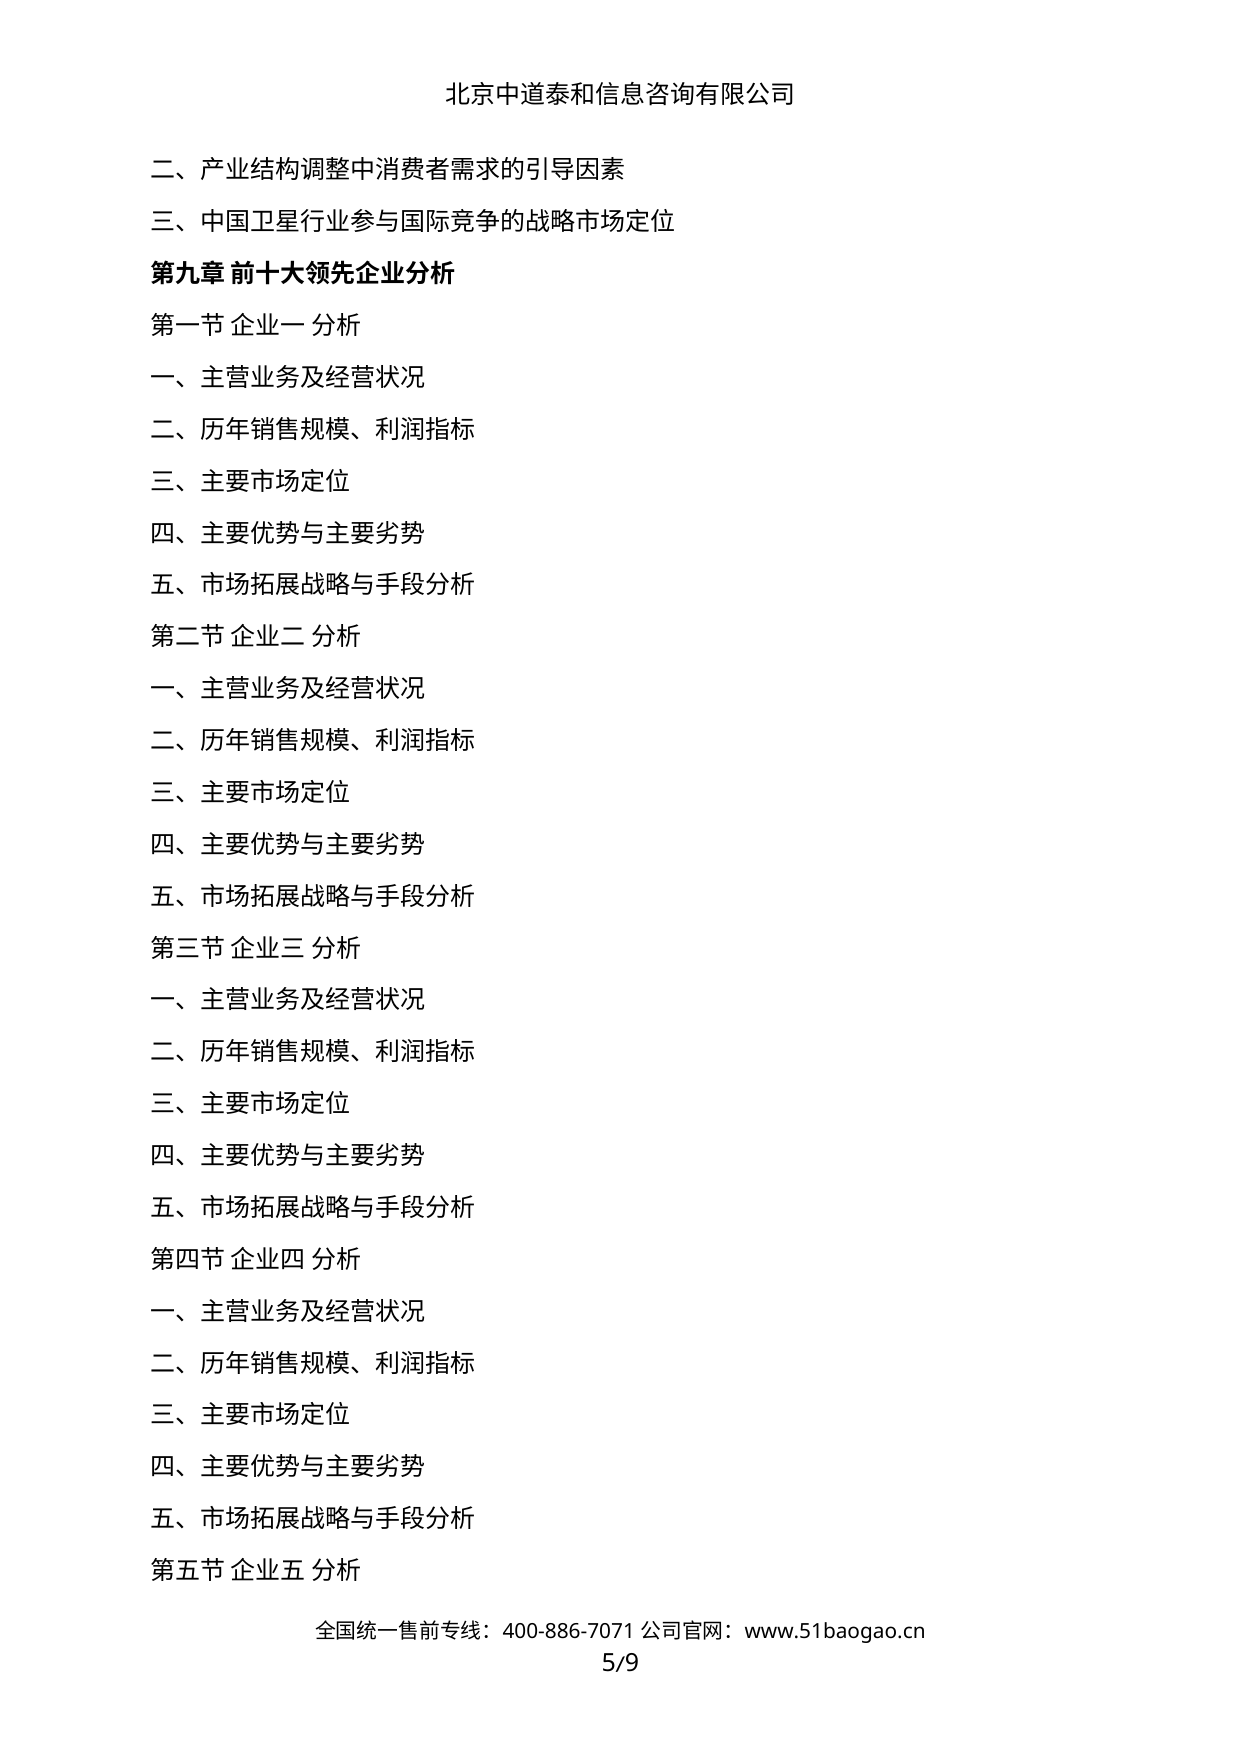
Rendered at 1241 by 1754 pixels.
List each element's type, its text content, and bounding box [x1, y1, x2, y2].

text 二、历年销售规模、利润指标 [150, 1343, 1090, 1379]
text 三、主要市场定位 [150, 1395, 1090, 1431]
text 第五节 企业五 分析 [150, 1551, 1090, 1587]
text 五、市场拓展战略与手段分析 [150, 1499, 1090, 1535]
text 第一节 企业一 分析 [150, 306, 1090, 342]
text 三、主要市场定位 [150, 461, 1090, 497]
text 四、主要优势与主要劣势 [150, 513, 1090, 549]
text 三、主要市场定位 [150, 772, 1090, 809]
text 五、市场拓展战略与手段分析 [150, 1187, 1090, 1224]
text 二、历年销售规模、利润指标 [150, 409, 1090, 446]
text 一、主营业务及经营状况 [150, 357, 1090, 394]
text 第三节 企业三 分析 [150, 928, 1090, 964]
text 二、历年销售规模、利润指标 [150, 1032, 1090, 1068]
text 第二节 企业二 分析 [150, 617, 1090, 653]
text 四、主要优势与主要劣势 [150, 1136, 1090, 1172]
text 五、市场拓展战略与手段分析 [150, 876, 1090, 912]
text 一、主营业务及经营状况 [150, 669, 1090, 705]
text 一、主营业务及经营状况 [150, 980, 1090, 1016]
text 一、主营业务及经营状况 [150, 1291, 1090, 1327]
text 二、历年销售规模、利润指标 [150, 721, 1090, 757]
text 第九章 前十大领先企业分析 [150, 254, 1090, 290]
text 三、主要市场定位 [150, 1084, 1090, 1120]
text 二、产业结构调整中消费者需求的引导因素 [150, 150, 1090, 186]
text 五、市场拓展战略与手段分析 [150, 565, 1090, 601]
text 四、主要优势与主要劣势 [150, 1447, 1090, 1483]
text 三、中国卫星行业参与国际竞争的战略市场定位 [150, 202, 1090, 238]
text 四、主要优势与主要劣势 [150, 824, 1090, 861]
text 第四节 企业四 分析 [150, 1239, 1090, 1276]
